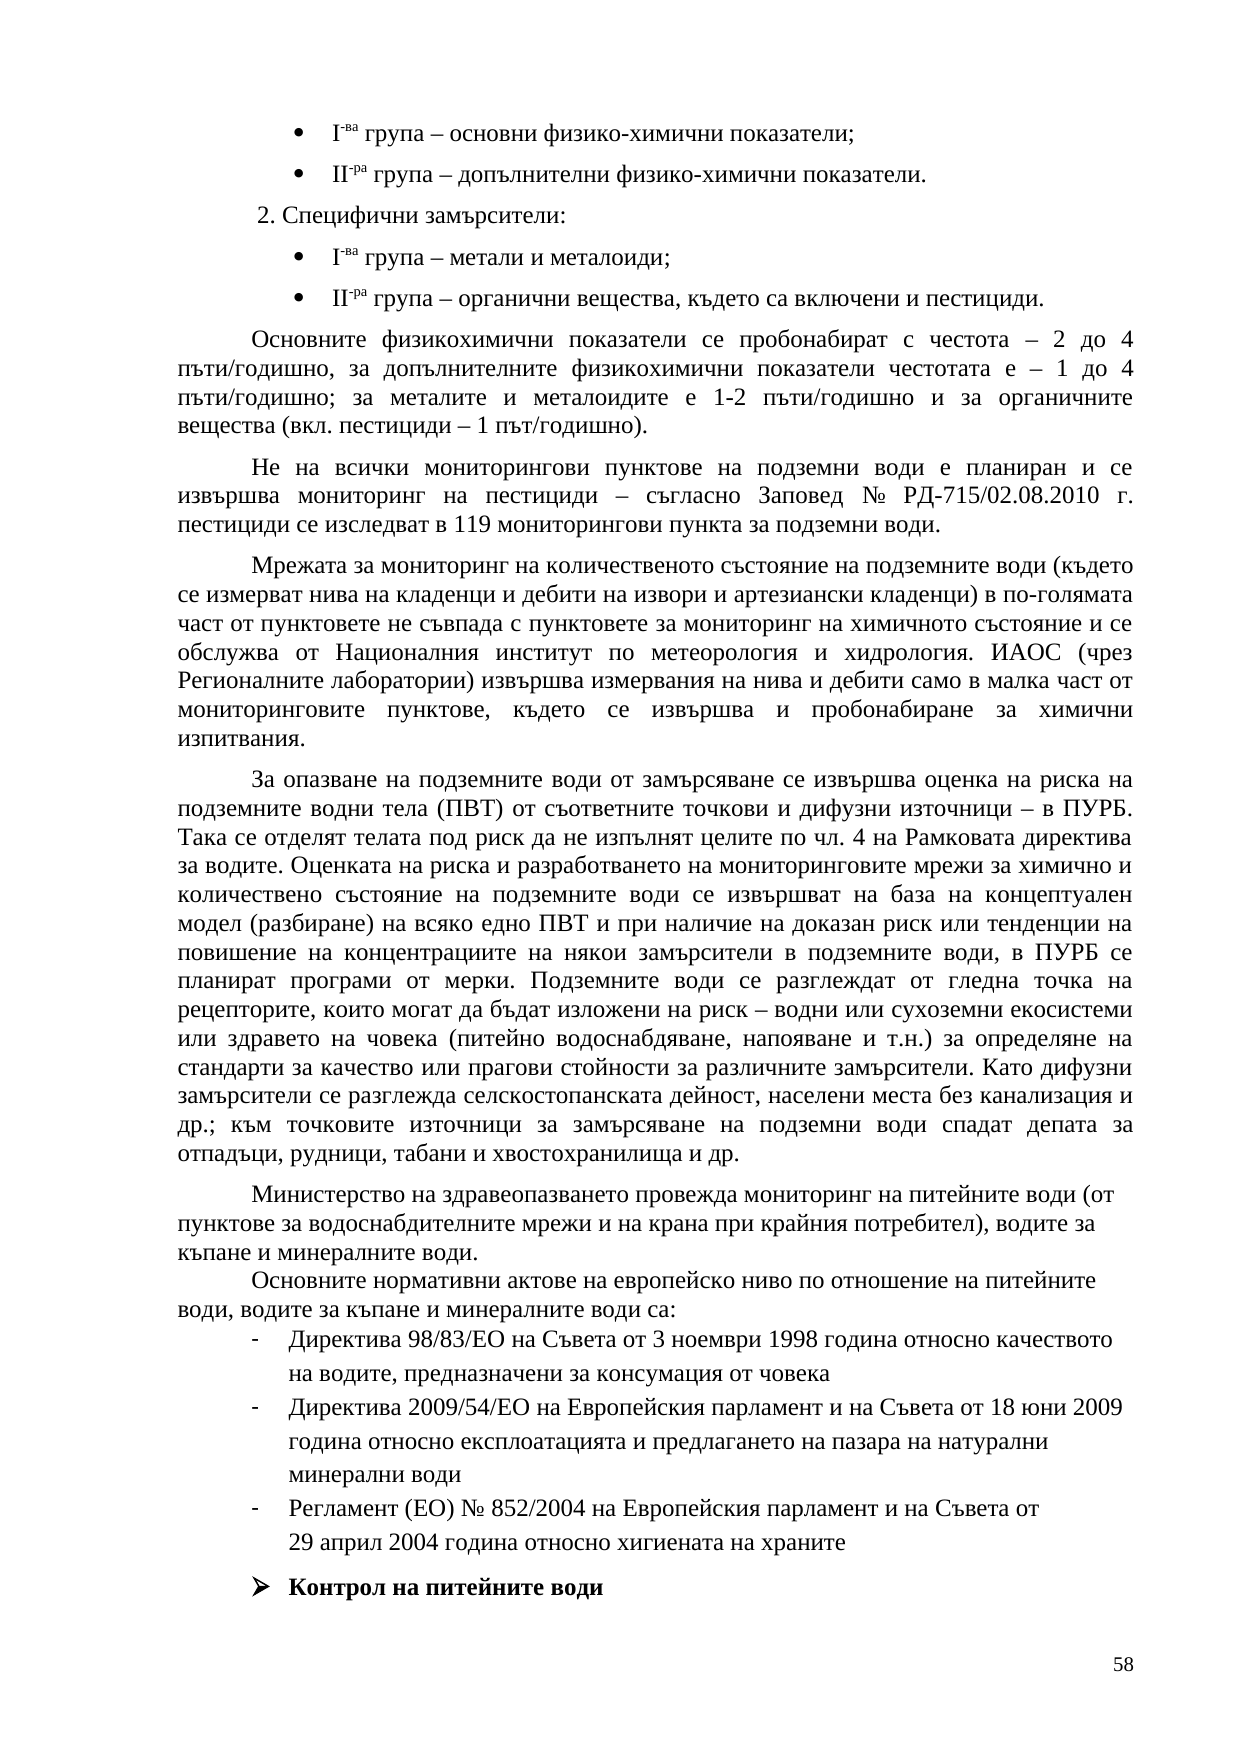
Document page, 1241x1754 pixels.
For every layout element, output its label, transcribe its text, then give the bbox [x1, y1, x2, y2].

list ІІ-ра група – допълнителни физико-химични показатели. [294, 159, 1134, 188]
list І-ва група – основни физико-химични показатели; [294, 118, 1134, 147]
text Министерство на здравеопазването провежда мониторинг на питейните води (от пунктове за водоснабдителните мрежи и на крана при крайния потребител), водите за къпане и минералните води. [177, 1179, 1134, 1266]
list Регламент (ЕО) № 852/2004 на Европейския парламент и на Съвета от 29 април 2004 година относно хигиената на храните [251, 1492, 1134, 1555]
list Директива 98/83/ЕО на Съвета от 3 ноември 1998 година относно качеството на водите, предназначени за консумация от човека [251, 1323, 1134, 1387]
text Не на всички мониторингови пунктове на подземни води е планиран и се извършва мониторинг на пестициди – съгласно Заповед № РД-715/02.08.2010 г. пестициди се изследват в 119 мониторингови пункта за подземни води. [177, 452, 1134, 538]
text За опазване на подземните води от замърсяване се извършва оценка на риска на подземните водни тела (ПВТ) от съответните точкови и дифузни източници – в ПУРБ. Така се отделят телата под риск да не изпълнят целите по чл. 4 на Рамковата директива за водите. Оценката на риска и разработването на мониторинговите мрежи за химично и количествено състояние на подземните води се извършват на база на концептуален модел (разбиране) на всяко едно ПВТ и при наличие на доказан риск или тенденции на повишение на концентрациите на някои замърсители в подземните води, в ПУРБ се планират програми от мерки. Подземните води се разглеждат от гледна точка на рецепторите, които могат да бъдат изложени на риск – водни или сухоземни екосистеми или здравето на човека (питейно водоснабдяване, напояване и т.н.) за определяне на стандарти за качество или прагови стойности за различните замърсители. Като дифузни замърсители се разглежда селскостопанската дейност, населени места без канализация и др.; към точковите източници за замърсяване на подземни води спадат депата за отпадъци, рудници, табани и хвостохранилища и др. [177, 764, 1134, 1167]
list Контрол на питейните води [251, 1572, 1134, 1601]
list І-ва група – метали и металоиди; [294, 242, 1134, 271]
text Основните физикохимични показатели се пробонабират с честота – 2 до 4 пъти/годишно, за допълнителните физикохимични показатели честотата е – 1 до 4 пъти/годишно; за металите и металоидите е 1-2 пъти/годишно и за органичните вещества (вкл. пестициди – 1 път/годишно). [177, 324, 1134, 439]
list Директива 2009/54/ЕО на Европейския парламент и на Съвета от 18 юни 2009 година относно експлоатацията и предлагането на пазара на натурални минерални води [251, 1391, 1134, 1487]
text Мрежата за мониторинг на количественото състояние на подземните води (където се измерват нива на кладенци и дебити на извори и артезиански кладенци) в по-голямата част от пунктовете не съвпада с пунктовете за мониторинг на химичното състояние и се обслужва от Националния институт по метеорология и хидрология. ИАОС (чрез Регионалните лаборатории) извършва измервания на нива и дебити само в малка част от мониторинговите пунктове, където се извършва и пробонабиране за химични изпитвания. [177, 551, 1134, 752]
text 2. Специфични замърсители: [257, 201, 1134, 229]
text Основните нормативни актове на европейско ниво по отношение на питейните води, водите за къпане и минералните води са: [177, 1266, 1134, 1323]
list ІІ-ра група – органични вещества, където са включени и пестициди. [294, 283, 1134, 312]
